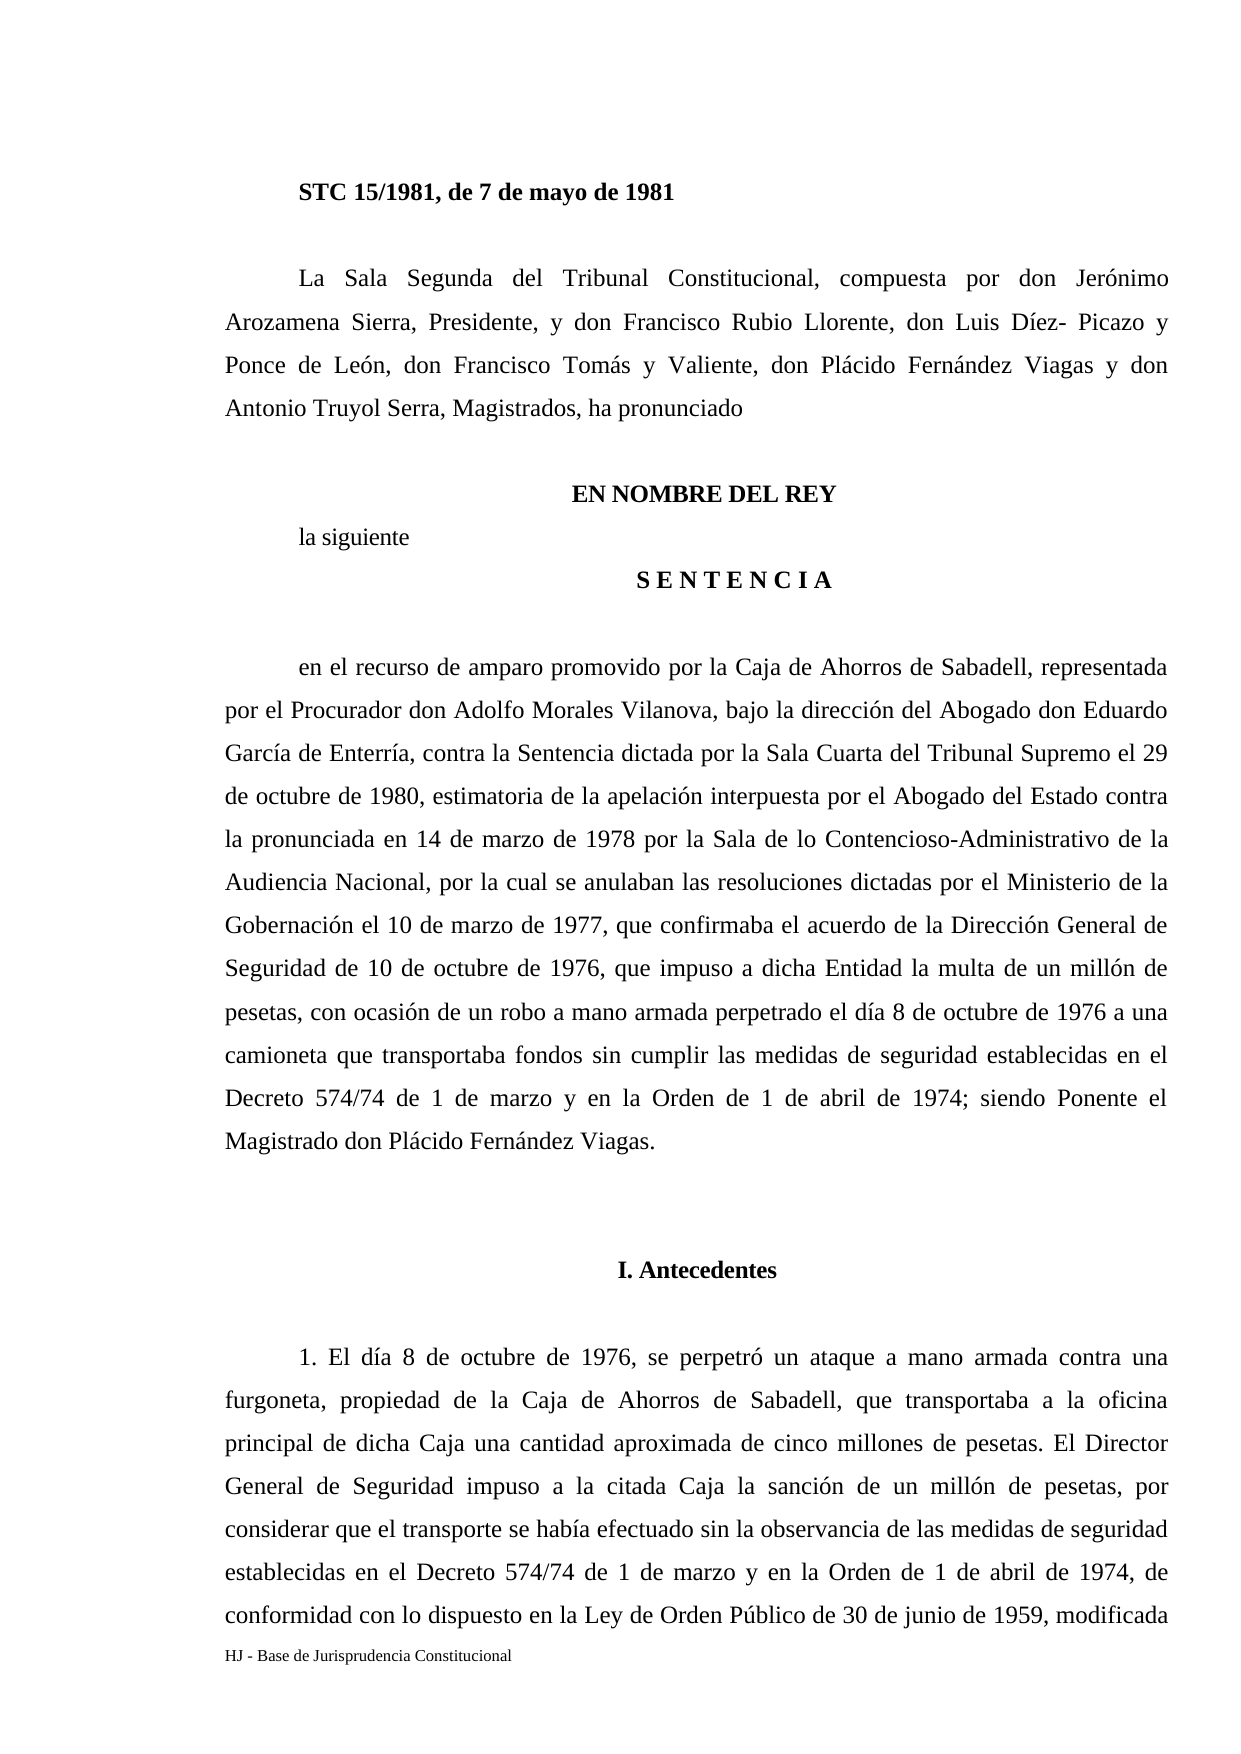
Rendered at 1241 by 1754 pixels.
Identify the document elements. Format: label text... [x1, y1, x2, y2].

text EN NOMBRE DEL REY [224, 479, 1110, 508]
text S E N T E N C I A [224, 565, 1169, 594]
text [224, 1342, 1169, 1629]
text La Sala Segunda del Tribunal Constitucional, compuesta por don Jerónimo Arozamena Sierra, Presidente, y don Francisco Rubio Llorente, don Luis Díez- Picazo y Ponce de León, don Francisco Tomás y Valiente, don Plácido Fernández Viagas y don Antonio Truyol Serra, Magistrados, ha pronunciado [224, 263, 1169, 422]
text en el recurso de amparo promovido por la Caja de Ahorros de Sabadell, representada por el Procurador don Adolfo Morales Vilanova, bajo la dirección del Abogado don Eduardo García de Enterría, contra la Sentencia dictada por la Sala Cuarta del Tribunal Supremo el 29 de octubre de 1980, estimatoria de la apelación interpuesta por el Abogado del Estado contra la pronunciada en 14 de marzo de 1978 por la Sala de lo Contencioso-Administrativo de la Audiencia Nacional, por la cual se anulaban las resoluciones dictadas por el Ministerio de la Gobernación el 10 de marzo de 1977, que confirmaba el acuerdo de la Dirección General de Seguridad de 10 de octubre de 1976, que impuso a dicha Entidad la multa de un millón de pesetas, con ocasión de un robo a mano armada perpetrado el día 8 de octubre de 1976 a una camioneta que transportaba fondos sin cumplir las medidas de seguridad establecidas en el Decreto 574/74 de 1 de marzo y en la Orden de 1 de abril de 1974; siendo Ponente el Magistrado don Plácido Fernández Viagas. [224, 652, 1169, 1155]
text la siguiente [224, 522, 1110, 551]
text STC 15/1981, de 7 de mayo de 1981 [224, 177, 1169, 206]
text I. Antecedentes [224, 1255, 1169, 1284]
